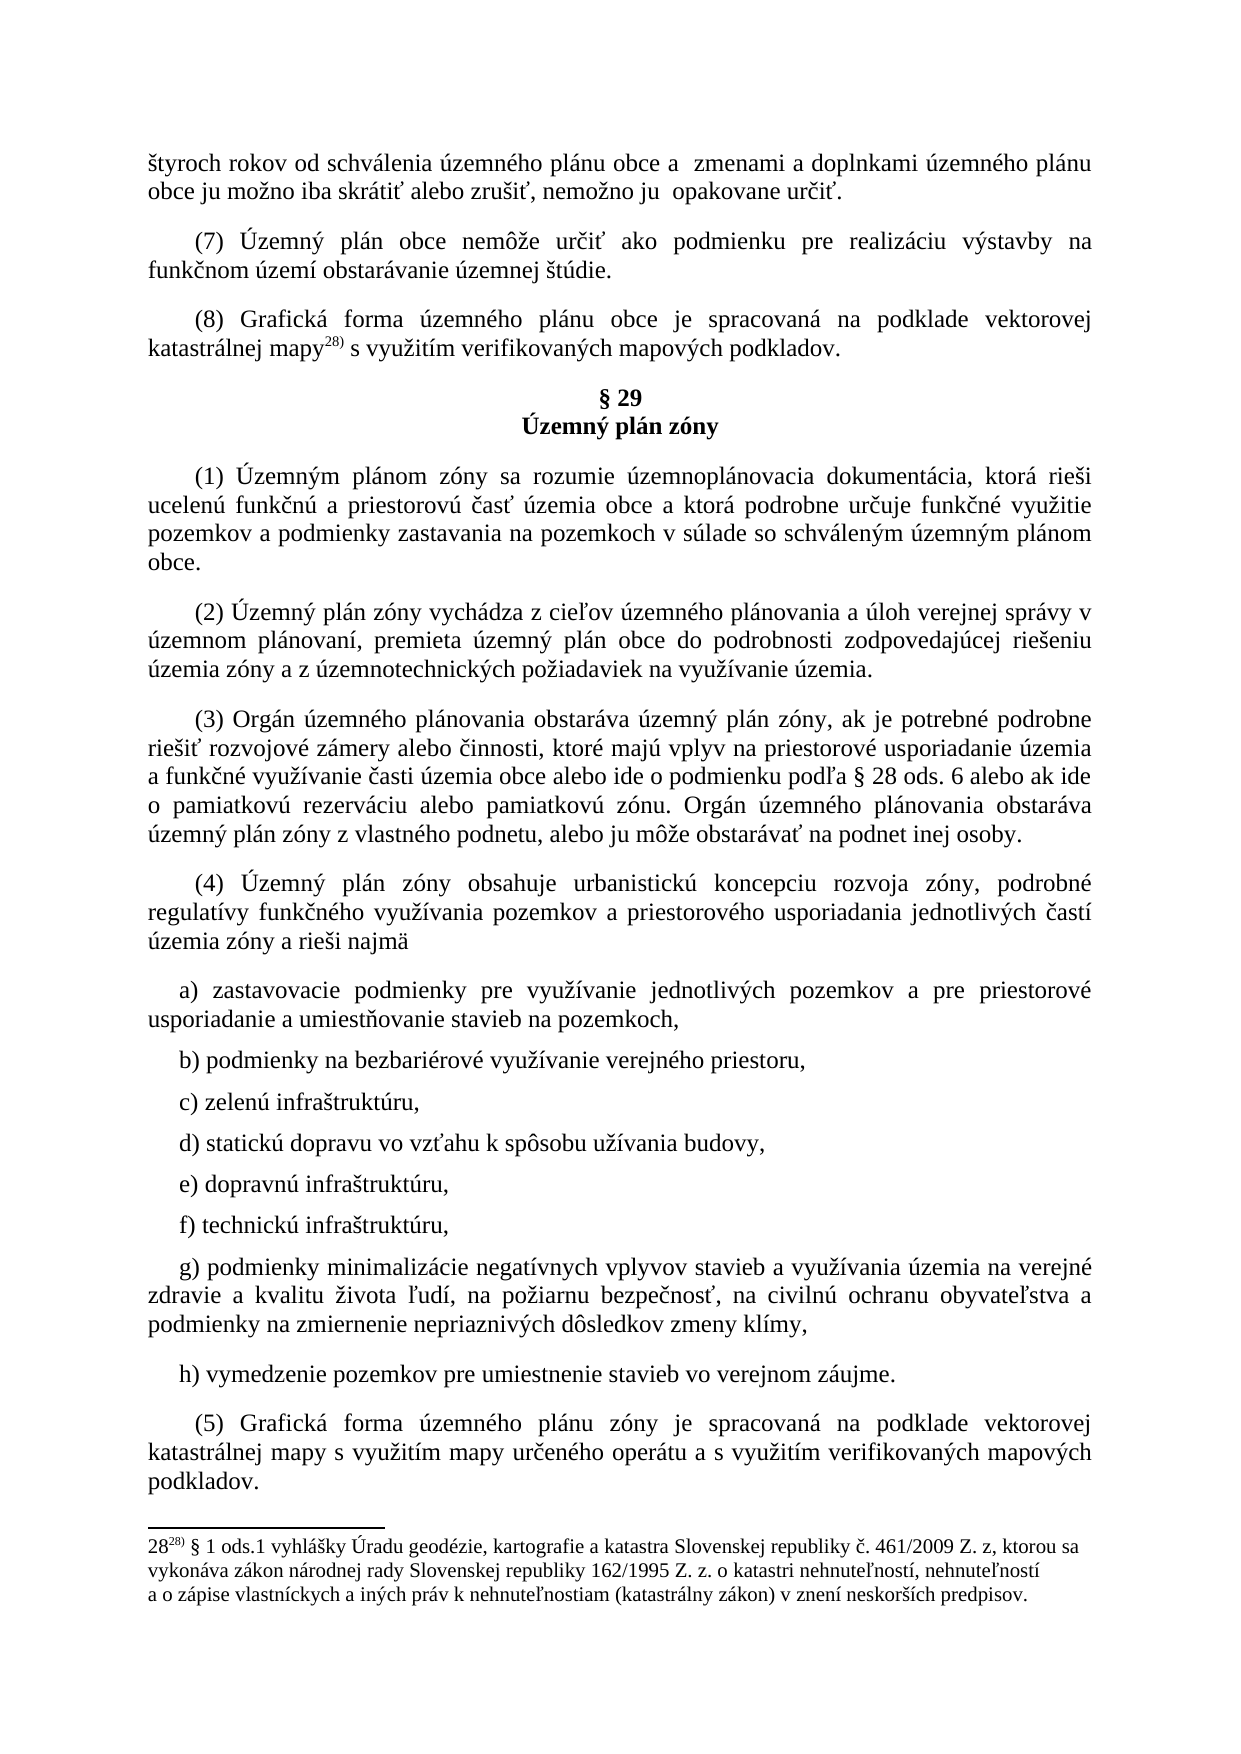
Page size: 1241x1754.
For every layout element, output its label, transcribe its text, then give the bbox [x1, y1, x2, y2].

text (1) Územným plánom zóny sa rozumie územnoplánovacia dokumentácia, ktorá rieši ucelenú funkčnú a priestorovú časť územia obce a ktorá podrobne určuje funkčné využitie pozemkov a podmienky zastavania na pozemkoch v súlade so schváleným územným plánom obce. [148, 461, 1093, 576]
text c) zelenú infraštruktúru, [148, 1087, 1093, 1116]
text (8) Grafická forma územného plánu obce je spracovaná na podklade vektorovej katastrálnej mapy) s využitím verifikovaných mapových podkladov. [148, 304, 1093, 362]
text g) podmienky minimalizácie negatívnych vplyvov stavieb a využívania územia na verejné zdravie a kvalitu života ľudí, na požiarnu bezpečnosť, na civilnú ochranu obyvateľstva a podmienky na zmiernenie nepriaznivých dôsledkov zmeny klímy, [148, 1252, 1093, 1338]
text h) vymedzenie pozemkov pre umiestnenie stavieb vo verejnom záujme. [148, 1359, 1093, 1388]
text b) podmienky na bezbariérové využívanie verejného priestoru, [148, 1046, 1093, 1074]
text (2) Územný plán zóny vychádza z cieľov územného plánovania a úloh verejnej správy v územnom plánovaní, premieta územný plán obce do podrobnosti zodpovedajúcej riešeniu územia zóny a z územnotechnických požiadaviek na využívanie územia. [148, 597, 1093, 683]
text Územný plán zóny [148, 411, 1093, 440]
text e) dopravnú infraštruktúru, [148, 1169, 1093, 1198]
text a) zastavovacie podmienky pre využívanie jednotlivých pozemkov a pre priestorové usporiadanie a umiestňovanie stavieb na pozemkoch, [148, 976, 1093, 1033]
text (5) Grafická forma územného plánu zóny je spracovaná na podklade vektorovej katastrálnej mapy s využitím mapy určeného operátu a s využitím verifikovaných mapových podkladov. [148, 1408, 1093, 1495]
text (4) Územný plán zóny obsahuje urbanistickú koncepciu rozvoja zóny, podrobné regulatívy funkčného využívania pozemkov a priestorového usporiadania jednotlivých častí územia zóny a rieši najmä [148, 868, 1093, 955]
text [148, 148, 1093, 205]
text d) statickú dopravu vo vzťahu k spôsobu užívania budovy, [148, 1128, 1093, 1157]
text f) technickú infraštruktúru, [148, 1211, 1093, 1239]
text § 29 [148, 383, 1093, 411]
text (7) Územný plán obce nemôže určiť ako podmienku pre realizáciu výstavby na funkčnom území obstarávanie územnej štúdie. [148, 226, 1093, 283]
text (3) Orgán územného plánovania obstaráva územný plán zóny, ak je potrebné podrobne riešiť rozvojové zámery alebo činnosti, ktoré majú vplyv na priestorové usporiadanie územia a funkčné využívanie časti územia obce alebo ide o podmienku podľa § 28 ods. 6 alebo ak ide o pamiatkovú rezerváciu alebo pamiatkovú zónu. Orgán územného plánovania obstaráva územný plán zóny z vlastného podnetu, alebo ju môže obstarávať na podnet inej osoby. [148, 704, 1093, 848]
